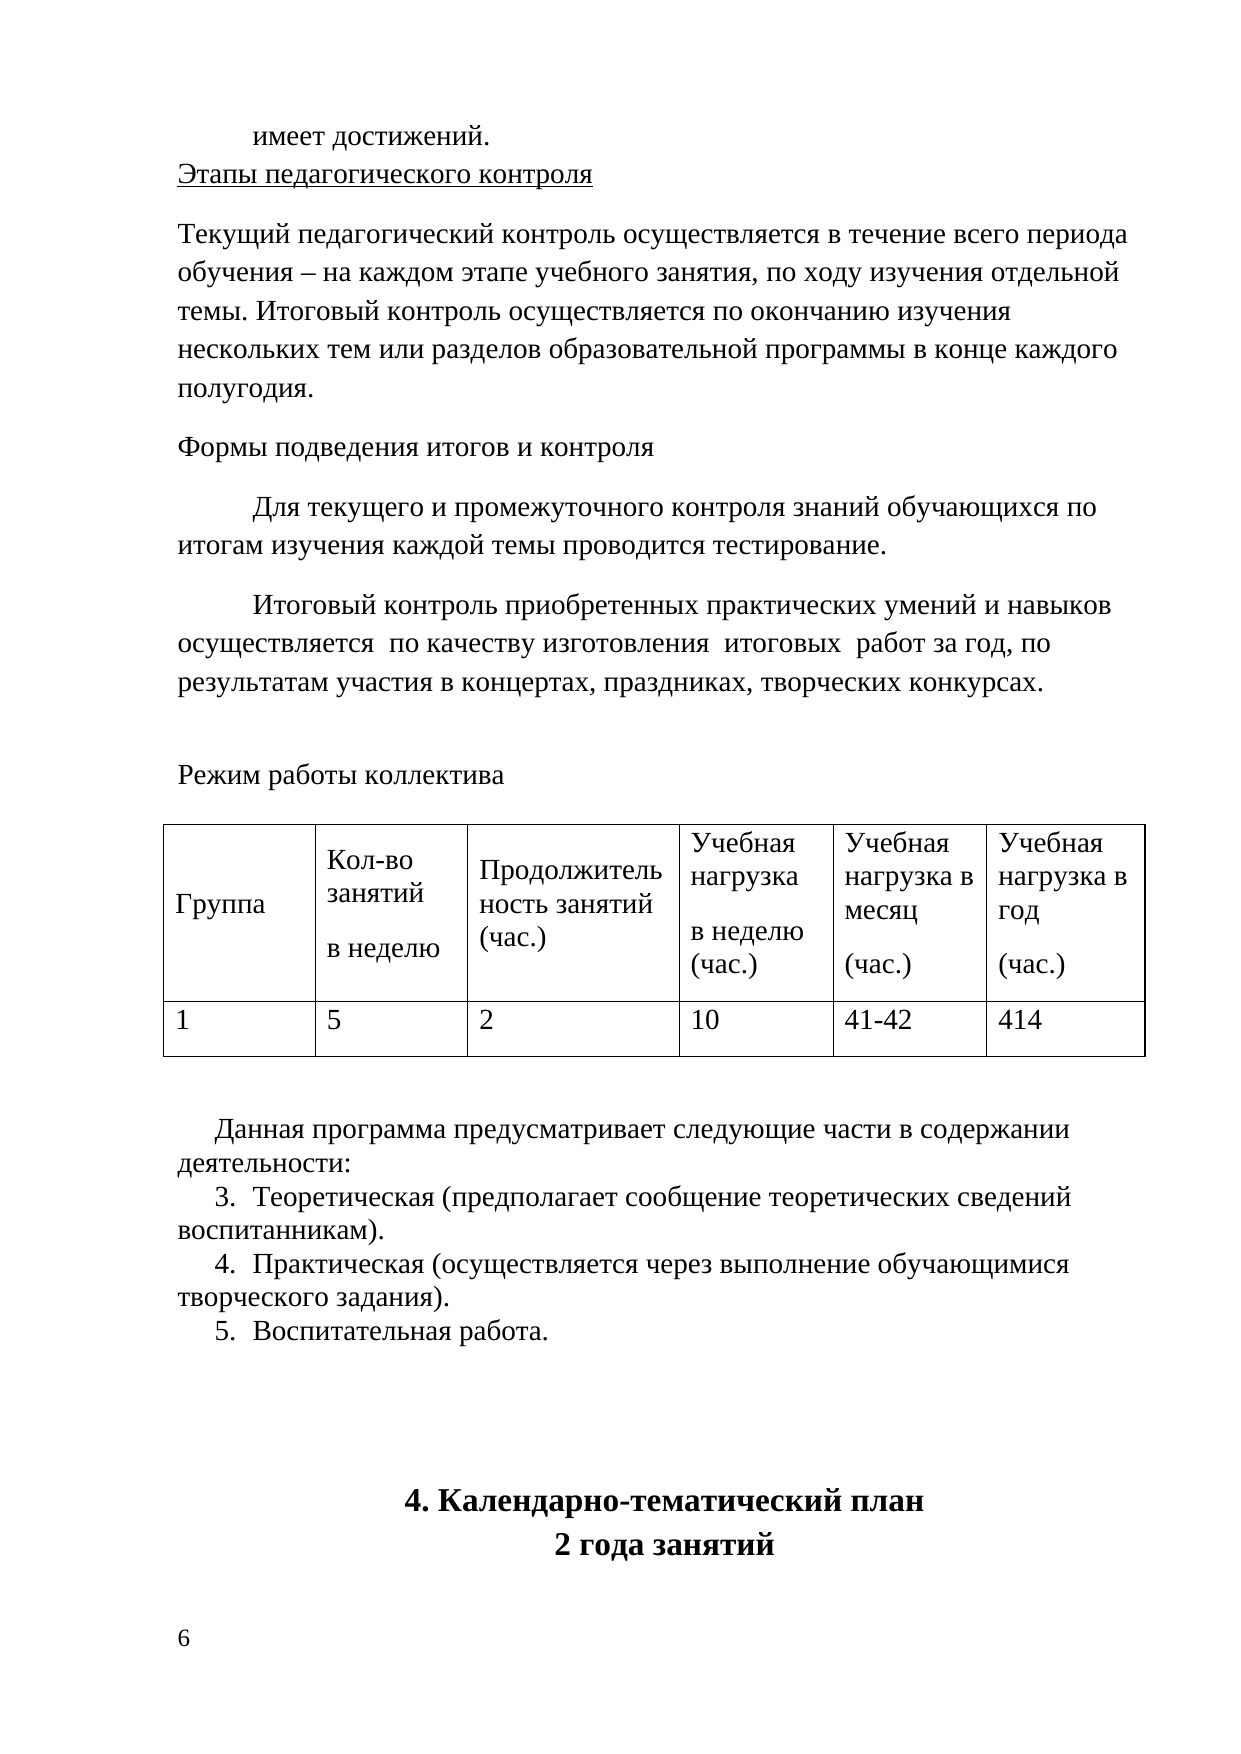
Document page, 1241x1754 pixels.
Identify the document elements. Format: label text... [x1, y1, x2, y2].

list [215, 118, 1152, 152]
table_cell 41-42 [834, 1002, 986, 1056]
table_cell 1 [164, 1002, 315, 1056]
text Режим работы коллектива [177, 757, 1152, 790]
table_cell 2 [468, 1002, 679, 1056]
table_cell 414 [987, 1002, 1144, 1056]
text Данная программа предусматривает следующие части в содержании деятельности: [177, 1112, 1152, 1179]
table_cell 5 [316, 1002, 467, 1056]
table_header Продолжительность занятий (час.) [468, 825, 679, 1001]
text Итоговый контроль приобретенных практических умений и навыков осуществляется по качеству изготовления итоговых работ за год, по результатам участия в концертах, праздниках, творческих конкурсах. [177, 587, 1152, 697]
text Текущий педагогический контроль осуществляется в течение всего периода обучения – на каждом этапе учебного занятия, по ходу изучения отдельной темы. Итоговый контроль осуществляется по окончанию изучения нескольких тем или разделов образовательной программы в конце каждого полугодия. [177, 216, 1152, 404]
text Этапы педагогического контроля [177, 157, 1152, 190]
table_header Учебная нагрузка в год (час.) [987, 825, 1144, 1001]
table_header Группа [164, 825, 315, 1001]
list Воспитательная работа. [177, 1313, 1152, 1346]
text 4. Календарно-тематический план 2 года занятий [177, 1481, 1152, 1563]
text Формы подведения итогов и контроля [177, 429, 1152, 463]
list Теоретическая (предполагает сообщение теоретических сведений воспитанникам). [177, 1179, 1152, 1246]
table_header Учебная нагрузка в месяц (час.) [834, 825, 986, 1001]
table_header Кол-во занятий в неделю [316, 825, 467, 1001]
text Для текущего и промежуточного контроля знаний обучающихся по итогам изучения каждой темы проводится тестирование. [177, 489, 1152, 561]
list Практическая (осуществляется через выполнение обучающимися творческого задания). [177, 1246, 1152, 1313]
table_header Учебная нагрузка в неделю (час.) [680, 825, 833, 1001]
table_cell 10 [680, 1002, 833, 1056]
